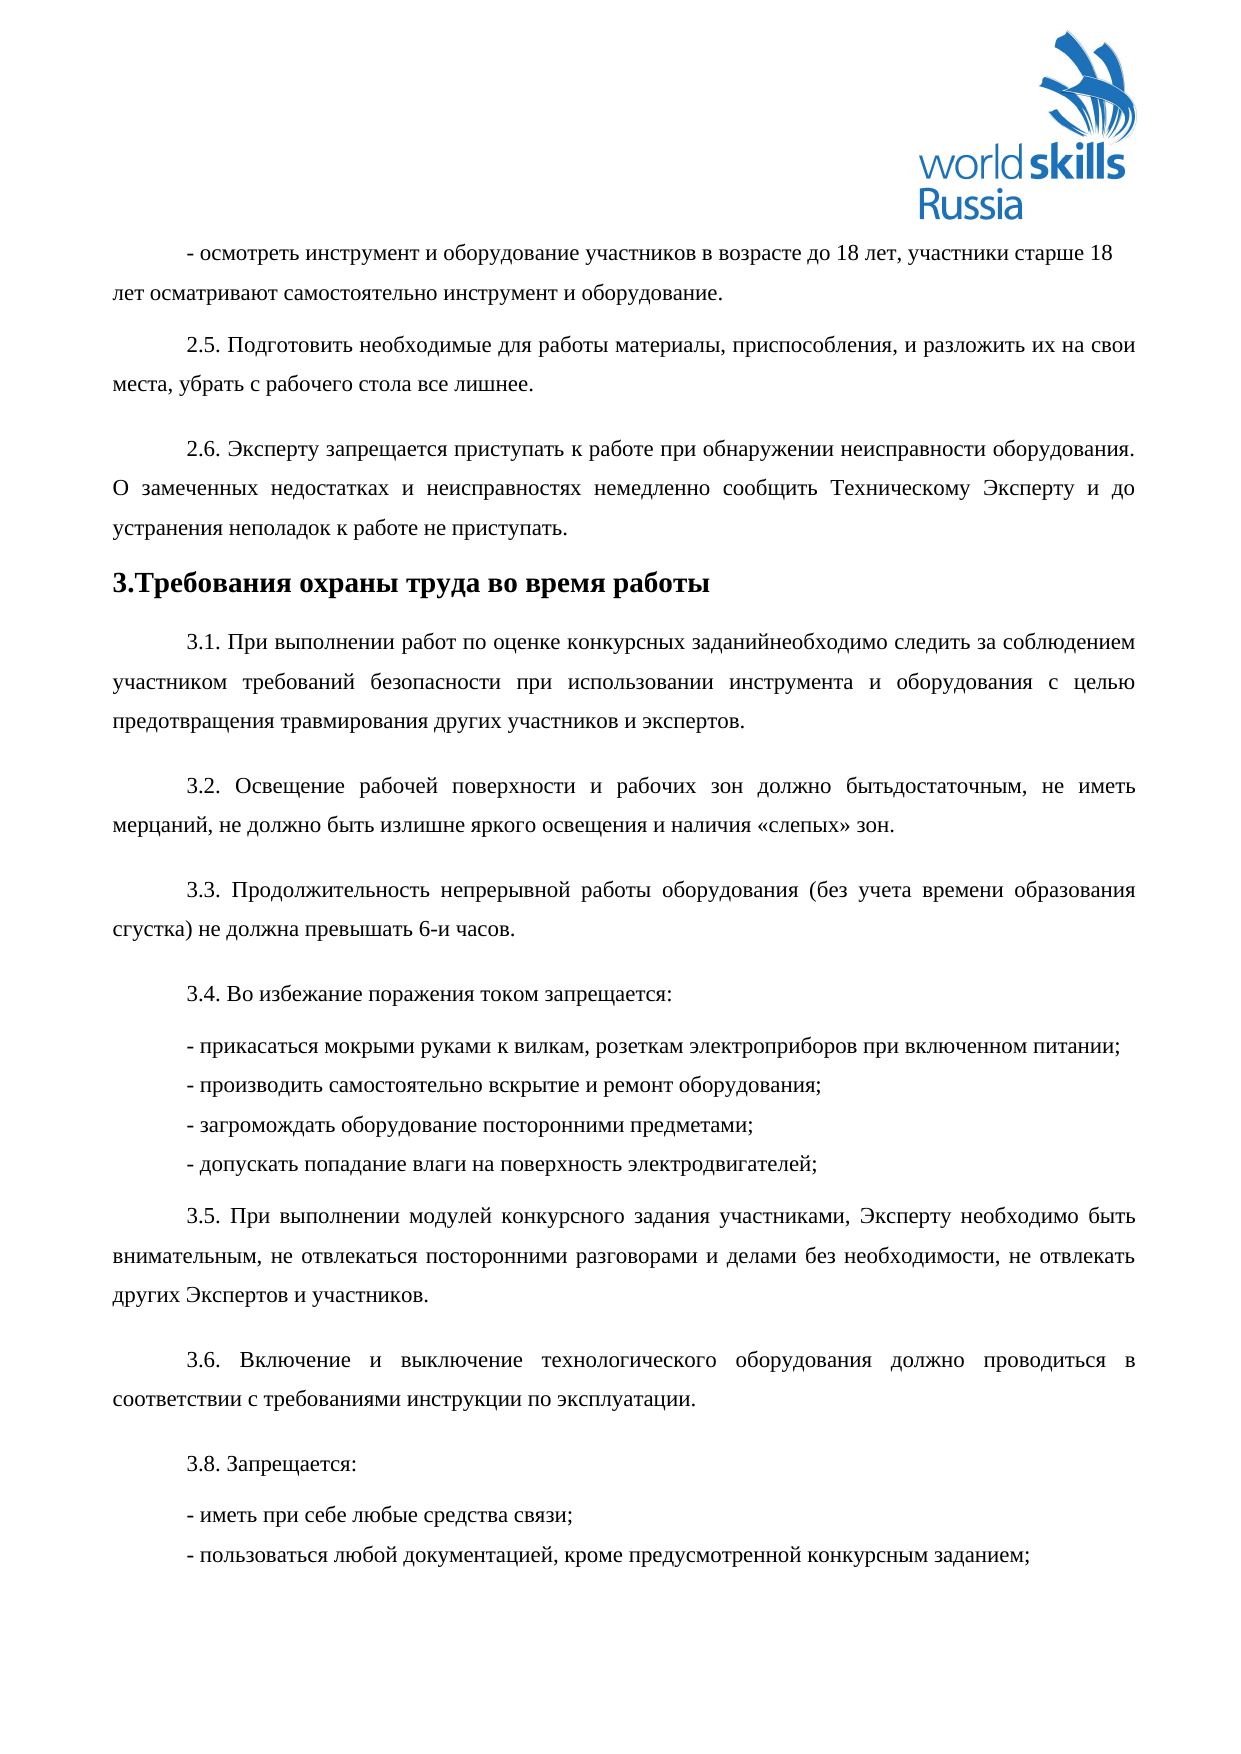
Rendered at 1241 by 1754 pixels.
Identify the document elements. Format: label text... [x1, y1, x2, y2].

text 3.1. При выполнении работ по оценке конкурсных заданийнеобходимо следить за соблюдением участником требований безопасности при использовании инструмента и оборудования с целью предотвращения травмирования других участников и экспертов. [112, 628, 1137, 734]
text 3.4. Во избежание поражения током запрещается: [112, 980, 1137, 1006]
text 3.3. Продолжительность непрерывной работы оборудования (без учета времени образования сгустка) не должна превышать 6-и часов. [112, 876, 1137, 942]
picture [916, 29, 1137, 227]
text 3.5. При выполнении модулей конкурсного задания участниками, Эксперту необходимо быть внимательным, не отвлекаться посторонними разговорами и делами без необходимости, не отвлекать других Экспертов и участников. [112, 1202, 1137, 1307]
text 3.6. Включение и выключение технологического оборудования должно проводиться в соответствии с требованиями инструкции по эксплуатации. [112, 1346, 1137, 1411]
text - прикасаться мокрыми руками к вилкам, розеткам электроприборов при включенном питании; [112, 1032, 1137, 1058]
text - загромождать оборудование посторонними предметами; [112, 1111, 1137, 1137]
text - пользоваться любой документацией, кроме предусмотренной конкурсным заданием; [112, 1541, 1137, 1567]
text 2.6. Эксперту запрещается приступать к работе при обнаружении неисправности оборудования. О замеченных недостатках и неисправностях немедленно сообщить Техническому Эксперту и до устранения неполадок к работе не приступать. [112, 435, 1137, 540]
text - осмотреть инструмент и оборудование участников в возрасте до 18 лет, участники старше 18 лет осматривают самостоятельно инструмент и оборудование. [112, 239, 1137, 305]
text - иметь при себе любые средства связи; [112, 1502, 1137, 1528]
text 2.5. Подготовить необходимые для работы материалы, приспособления, и разложить их на свои места, убрать с рабочего стола все лишнее. [112, 331, 1137, 397]
text - допускать попадание влаги на поверхность электродвигателей; [112, 1150, 1137, 1177]
text - производить самостоятельно вскрытие и ремонт оборудования; [112, 1071, 1137, 1098]
text 3.Требования охраны труда во время работы [112, 566, 1137, 599]
text 3.2. Освещение рабочей поверхности и рабочих зон должно бытьдостаточным, не иметь мерцаний, не должно быть излишне яркого освещения и наличия «слепых» зон. [112, 772, 1137, 838]
text 3.8. Запрещается: [112, 1449, 1137, 1476]
